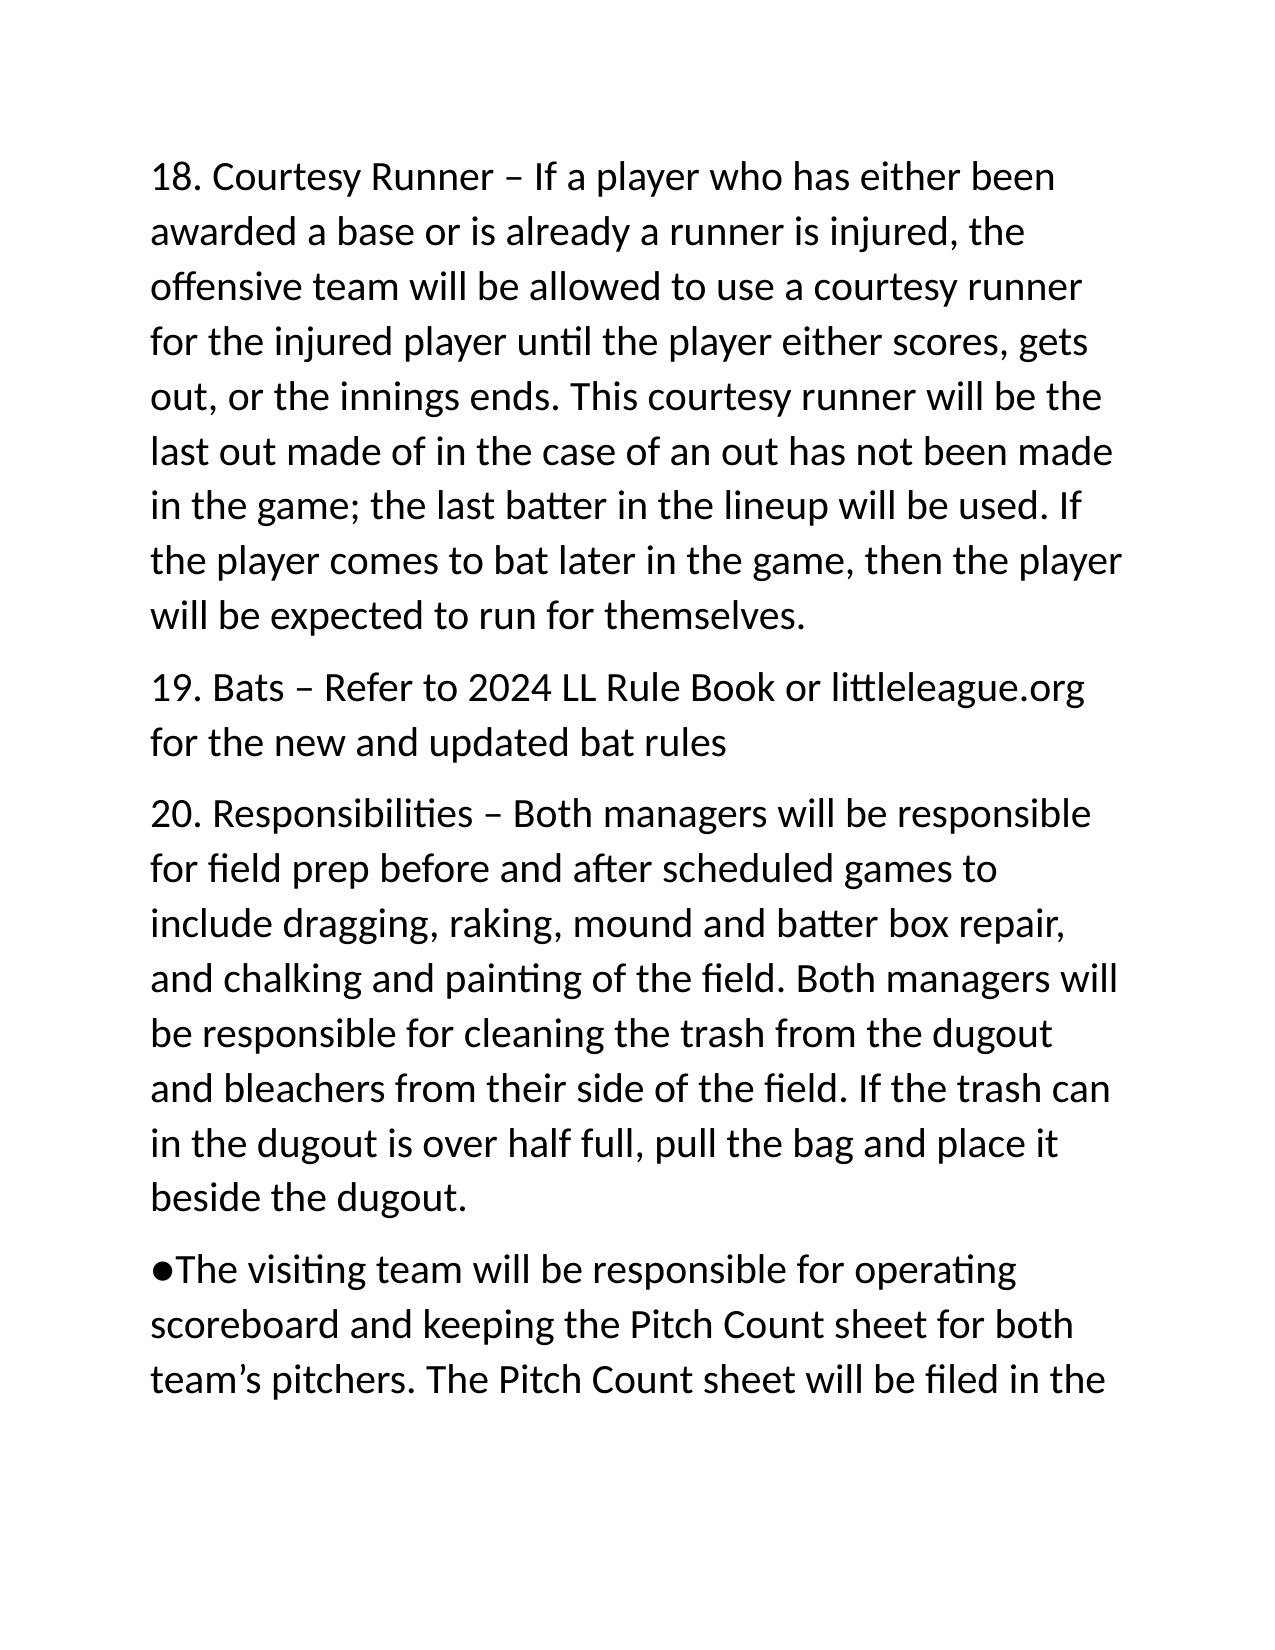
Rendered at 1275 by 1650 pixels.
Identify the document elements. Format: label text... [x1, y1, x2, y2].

text 20. Responsibilities – Both managers will be responsible for field prep before and after scheduled games to include dragging, raking, mound and batter box repair, and chalking and painting of the field. Both managers will be responsible for cleaning the trash from the dugout and bleachers from their side of the field. If the trash can in the dugout is over half full, pull the bag and place it beside the dugout. [150, 787, 1125, 1222]
text 19. Bats – Refer to 2024 LL Rule Book or littleleague.org for the new and updated bat rules [150, 661, 1125, 766]
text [150, 1243, 1125, 1404]
text 18. Courtesy Runner – If a player who has either been awarded a base or is already a runner is injured, the offensive team will be allowed to use a courtesy runner for the injured player until the player either scores, gets out, or the innings ends. This courtesy runner will be the last out made of in the case of an out has not been made in the game; the last batter in the lineup will be used. If the player comes to bat later in the game, then the player will be expected to run for themselves. [150, 150, 1125, 640]
